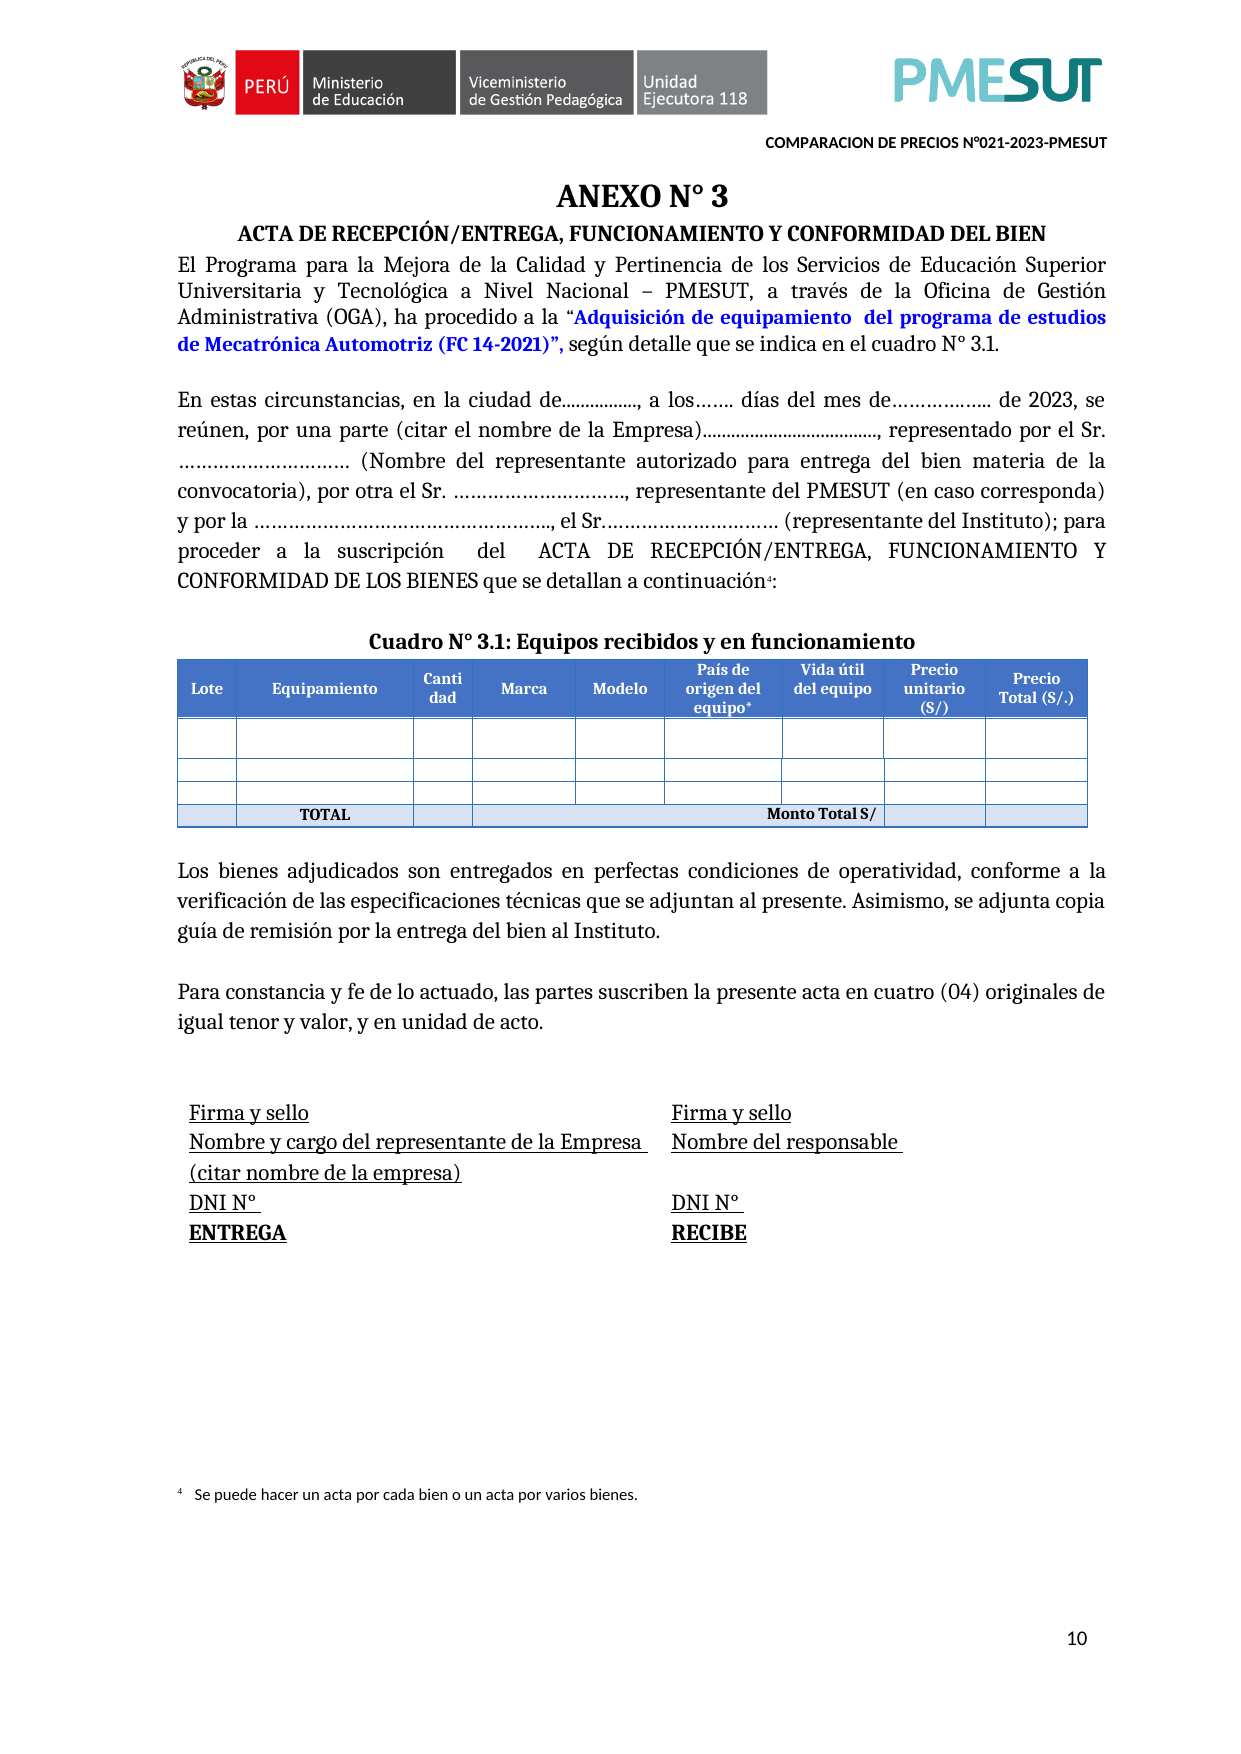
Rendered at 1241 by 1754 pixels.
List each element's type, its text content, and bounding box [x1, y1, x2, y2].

table_cell [178, 759, 236, 781]
table_cell [237, 782, 413, 803]
text El Programa para la Mejora de la Calidad y Pertinencia de los Servicios de Educación Superior Universitaria y Tecnológica a Nivel Nacional – PMESUT, a través de la Oficina de Gestión Administrativa (OGA), ha procedido a la “Adquisición de equipamiento del programa de estudios de Mecatrónica Automotriz (FC 14-2021)”, según detalle que se indica en el cuadro N° 3.1. [177, 251, 1107, 357]
table_cell [473, 759, 575, 781]
table_cell [885, 759, 985, 781]
text Cuadro N° 3.1: Equipos recibidos y en funcionamiento [177, 629, 1107, 655]
table_header Firma y sello [660, 1069, 1143, 1129]
table_header Modelo [576, 660, 664, 717]
picture [886, 56, 1108, 105]
table_cell [986, 805, 1087, 826]
table_cell TOTAL [237, 805, 413, 826]
table_cell [473, 719, 575, 758]
table_cell [414, 719, 472, 758]
table_cell [178, 719, 236, 758]
table_cell [576, 759, 664, 781]
table_cell Monto Total S/ [473, 805, 884, 826]
table_cell Nombre y cargo del representante de la Empresa (citar nombre de la empresa) [177, 1129, 660, 1189]
table_cell [576, 719, 664, 758]
table_header Lote [178, 660, 236, 717]
table_cell [986, 719, 1087, 758]
text En estas circunstancias, en la ciudad de................, a los……. días del mes de………….….. de 2023, se reúnen, por una parte (citar el nombre de la Empresa)....................................., representado por el Sr. ………………………… (Nombre del representante autorizado para entrega del bien materia de la convocatoria), por otra el Sr. …………………………, representante del PMESUT (en caso corresponda) y por la ……………………………………………., el Sr.………………………… (representante del Instituto); para proceder a la suscripción del ACTA DE RECEPCIÓN/ENTREGA, FUNCIONAMIENTO Y CONFORMIDAD DE LOS BIENES que se detallan a continuación: [177, 387, 1107, 595]
table_cell [414, 782, 472, 803]
table_cell [473, 782, 575, 803]
table_cell [178, 805, 236, 826]
picture [175, 46, 772, 119]
text Para constancia y fe de lo actuado, las partes suscriben la presente acta en cuatro (04) originales de igual tenor y valor, y en unidad de acto. [177, 978, 1107, 1035]
table_cell [237, 719, 413, 758]
table_header Firma y sello [177, 1069, 660, 1129]
table_cell [782, 782, 884, 803]
table_header Equipamiento [237, 660, 413, 717]
table_cell [782, 759, 884, 781]
table_header Precio Total (S/.) [986, 660, 1087, 717]
table_cell [178, 782, 236, 803]
table_cell [665, 759, 781, 781]
table_header Marca [473, 660, 575, 717]
table_header País de origen del equipo* [665, 660, 782, 717]
table_cell [986, 759, 1087, 781]
table_header Cantidad [414, 660, 472, 717]
table_cell [414, 805, 472, 826]
table_cell [665, 719, 782, 758]
table_cell [885, 782, 985, 803]
table_cell [665, 782, 781, 803]
text ANEXO N° 3 [177, 177, 1107, 216]
table_cell [414, 759, 472, 781]
table_header Vida útil del equipo [783, 660, 883, 717]
table_cell [576, 782, 664, 803]
table_cell DNI N° RECIBE [660, 1189, 1143, 1249]
table_cell Nombre del responsable [660, 1129, 1143, 1189]
table_cell [237, 759, 413, 781]
table_cell [986, 782, 1087, 803]
table_cell DNI N° ENTREGA [177, 1189, 660, 1249]
table_cell [885, 805, 985, 826]
text ACTA DE RECEPCIÓN/ENTREGA, FUNCIONAMIENTO Y CONFORMIDAD DEL BIEN [177, 221, 1107, 248]
table_header Precio unitario (S/) [884, 660, 985, 717]
table_cell [884, 719, 985, 758]
text Los bienes adjudicados son entregados en perfectas condiciones de operatividad, conforme a la verificación de las especificaciones técnicas que se adjuntan al presente. Asimismo, se adjunta copia guía de remisión por la entrega del bien al Instituto. [177, 858, 1107, 944]
table_cell [783, 719, 883, 758]
